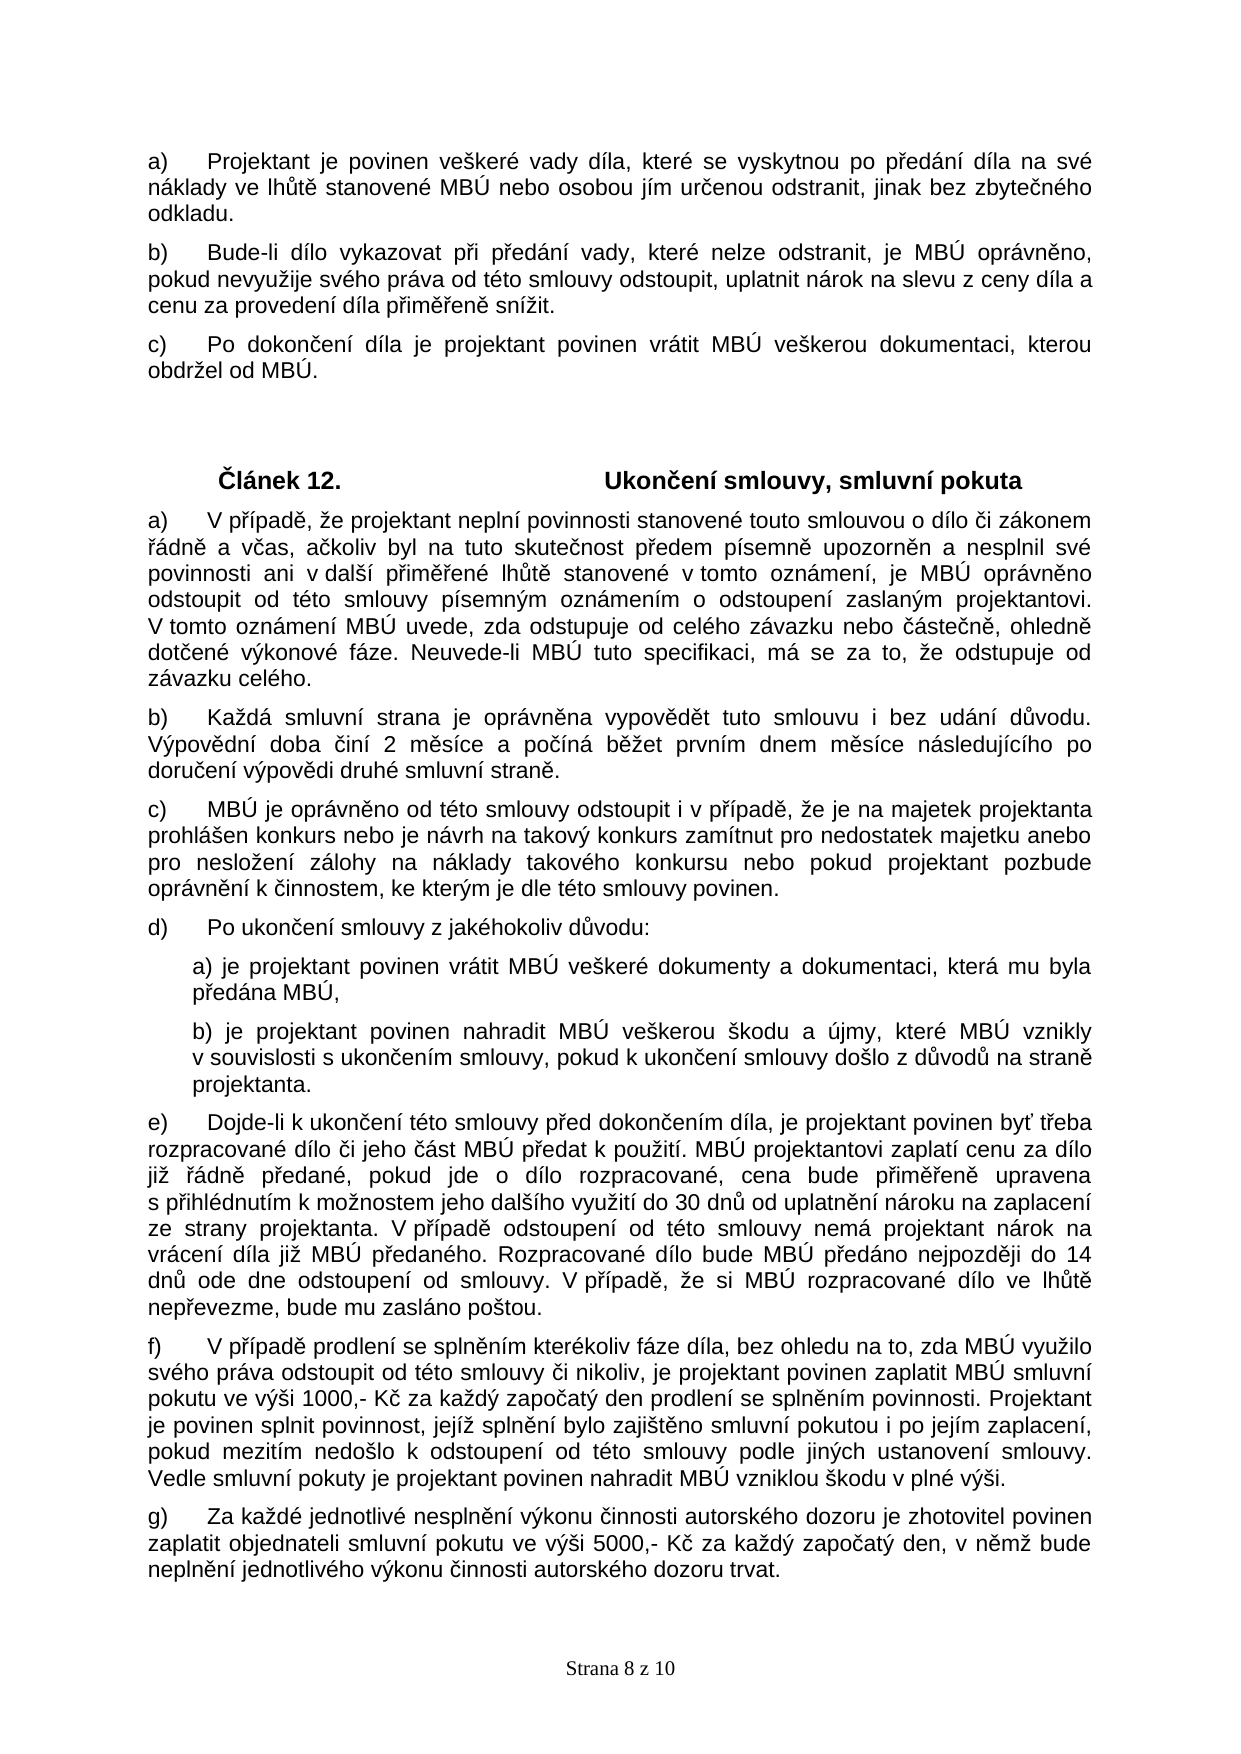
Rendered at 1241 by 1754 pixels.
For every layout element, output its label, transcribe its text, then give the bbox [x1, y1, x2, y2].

list Projektant je povinen veškeré vady díla, které se vyskytnou po předání díla na své náklady ve lhůtě stanovené MBÚ nebo osobou jím určenou odstranit, jinak bez zbytečného odkladu. [148, 148, 1092, 227]
list Bude-li dílo vykazovat při předání vady, které nelze odstranit, je MBÚ oprávněno, pokud nevyužije svého práva od této smlouvy odstoupit, uplatnit nárok na slevu z ceny díla a cenu za provedení díla přiměřeně snížit. [148, 239, 1092, 318]
list MBÚ je oprávněno od této smlouvy odstoupit i v případě, že je na majetek projektanta prohlášen konkurs nebo je návrh na takový konkurs zamítnut pro nedostatek majetku anebo pro nesložení zálohy na náklady takového konkursu nebo pokud projektant pozbude oprávnění k činnostem, ke kterým je dle této smlouvy povinen. [148, 796, 1092, 901]
list a) je projektant povinen vrátit MBÚ veškeré dokumenty a dokumentaci, která mu byla předána MBÚ, [192, 953, 1092, 1005]
list Po ukončení smlouvy z jakéhokoliv důvodu: [148, 914, 1092, 940]
list V případě, že projektant neplní povinnosti stanovené touto smlouvou o dílo či zákonem řádně a včas, ačkoliv byl na tuto skutečnost předem písemně upozorněn a nesplnil své povinnosti ani v další přiměřené lhůtě stanovené v tomto oznámení, je MBÚ oprávněno odstoupit od této smlouvy písemným oznámením o odstoupení zaslaným projektantovi. V tomto oznámení MBÚ uvede, zda odstupuje od celého závazku nebo částečně, ohledně dotčené výkonové fáze. Neuvede-li MBÚ tuto specifikaci, má se za to, že odstupuje od závazku celého. [148, 507, 1092, 692]
list Za každé jednotlivé nesplnění výkonu činnosti autorského dozoru je zhotovitel povinen zaplatit objednateli smluvní pokutu ve výši 5000,- Kč za každý započatý den, v němž bude neplnění jednotlivého výkonu činnosti autorského dozoru trvat. [148, 1503, 1092, 1582]
list b) je projektant povinen nahradit MBÚ veškerou škodu a újmy, které MBÚ vznikly v souvislosti s ukončením smlouvy, pokud k ukončení smlouvy došlo z důvodů na straně projektanta. [192, 1018, 1092, 1097]
list Každá smluvní strana je oprávněna vypovědět tuto smlouvu i bez udání důvodu. Výpovědní doba činí 2 měsíce a počíná běžet prvním dnem měsíce následujícího po doručení výpovědi druhé smluvní straně. [148, 704, 1092, 783]
list Dojde-li k ukončení této smlouvy před dokončením díla, je projektant povinen byť třeba rozpracované dílo či jeho část MBÚ předat k použití. MBÚ projektantovi zaplatí cenu za dílo již řádně předané, pokud jde o dílo rozpracované, cena bude přiměřeně upravena s přihlédnutím k možnostem jeho dalšího využití do 30 dnů od uplatnění nároku na zaplacení ze strany projektanta. V případě odstoupení od této smlouvy nemá projektant nárok na vrácení díla již MBÚ předaného. Rozpracované dílo bude MBÚ předáno nejpozději do 14 dnů ode dne odstoupení od smlouvy. V případě, že si MBÚ rozpracované dílo ve lhůtě nepřevezme, bude mu zasláno poštou. [148, 1109, 1092, 1320]
text Ukončení smlouvy, smluvní pokuta [148, 466, 1092, 495]
list V případě prodlení se splněním kterékoliv fáze díla, bez ohledu na to, zda MBÚ využilo svého práva odstoupit od této smlouvy či nikoliv, je projektant povinen zaplatit MBÚ smluvní pokutu ve výši 1000,- Kč za každý započatý den prodlení se splněním povinnosti. Projektant je povinen splnit povinnost, jejíž splnění bylo zajištěno smluvní pokutou i po jejím zaplacení, pokud mezitím nedošlo k odstoupení od této smlouvy podle jiných ustanovení smlouvy. Vedle smluvní pokuty je projektant povinen nahradit MBÚ vzniklou škodu v plné výši. [148, 1333, 1092, 1491]
list Po dokončení díla je projektant povinen vrátit MBÚ veškerou dokumentaci, kterou obdržel od MBÚ. [148, 331, 1092, 383]
